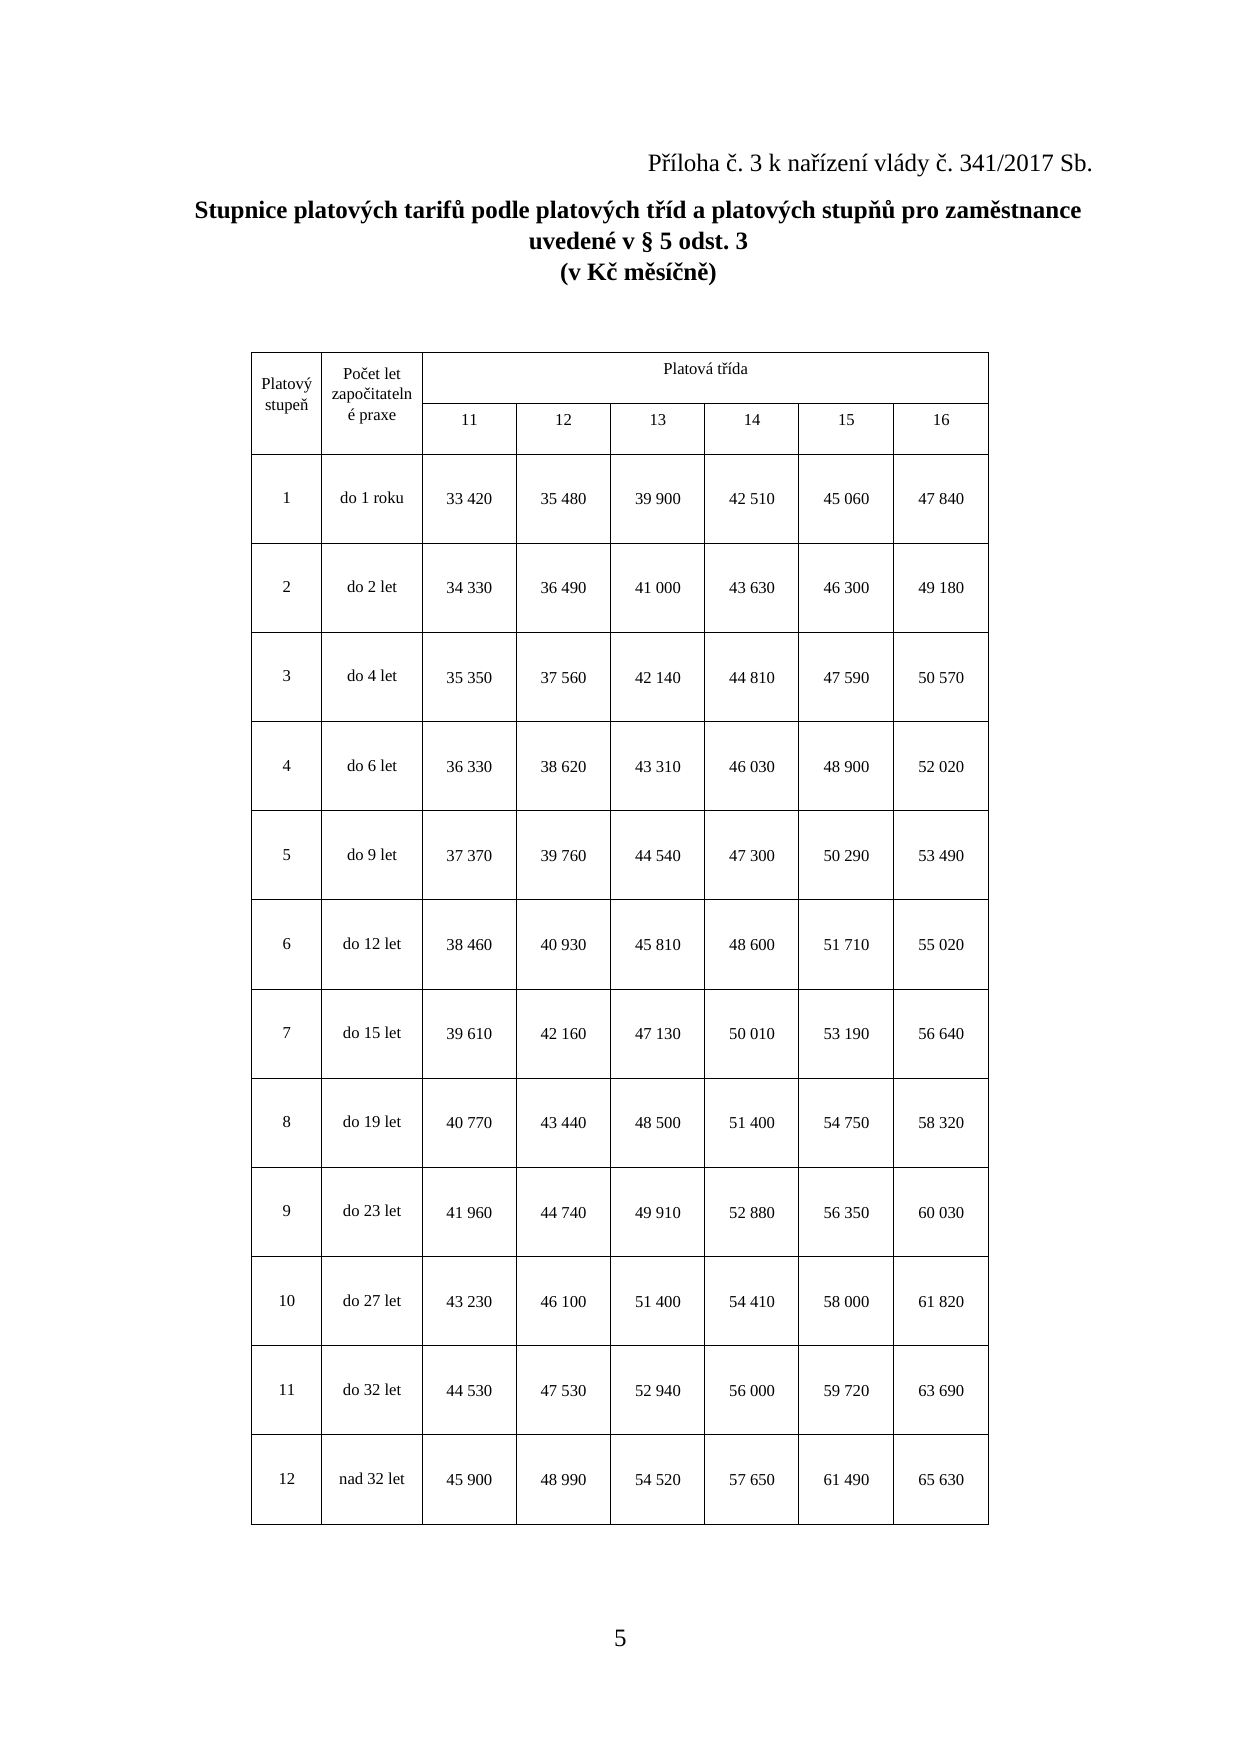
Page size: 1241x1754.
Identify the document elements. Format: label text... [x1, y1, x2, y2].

table_cell 54 520 [611, 1435, 704, 1523]
table_cell 47 840 [894, 455, 988, 543]
table_cell 51 710 [799, 900, 893, 988]
table_cell 36 490 [517, 544, 610, 632]
table_cell 59 720 [799, 1346, 893, 1434]
table_cell 47 530 [517, 1346, 610, 1434]
text (v Kč měsíčně) [184, 257, 1093, 286]
table_cell 48 900 [799, 722, 893, 810]
table_cell nad 32 let [322, 1435, 422, 1523]
table_cell 39 900 [611, 455, 704, 543]
table_cell 46 300 [799, 544, 893, 632]
table_cell 49 180 [894, 544, 988, 632]
table_cell 56 000 [705, 1346, 798, 1434]
text Příloha č. 3 k nařízení vlády č. 341/2017 Sb. [184, 148, 1093, 176]
table_cell 42 510 [705, 455, 798, 543]
table_cell 50 290 [799, 811, 893, 899]
table_cell 54 750 [799, 1079, 893, 1167]
table_cell 1 [252, 455, 321, 543]
table_cell 11 [423, 404, 516, 453]
table_cell 45 900 [423, 1435, 516, 1523]
table_cell 41 960 [423, 1168, 516, 1256]
table_cell 39 610 [423, 990, 516, 1078]
table_cell 51 400 [611, 1257, 704, 1345]
table_cell 44 540 [611, 811, 704, 899]
table_header Počet let započitatelné praxe [322, 353, 422, 453]
table_cell 10 [252, 1257, 321, 1345]
table_cell 14 [705, 404, 798, 453]
table_cell 51 400 [705, 1079, 798, 1167]
table_cell 65 630 [894, 1435, 988, 1523]
table_cell 3 [252, 633, 321, 721]
table_cell 63 690 [894, 1346, 988, 1434]
table_cell 33 420 [423, 455, 516, 543]
table_cell 40 770 [423, 1079, 516, 1167]
table_cell 45 810 [611, 900, 704, 988]
table_cell 44 740 [517, 1168, 610, 1256]
table_cell do 32 let [322, 1346, 422, 1434]
table_cell do 23 let [322, 1168, 422, 1256]
table_cell 56 350 [799, 1168, 893, 1256]
table_cell do 15 let [322, 990, 422, 1078]
table_cell do 1 roku [322, 455, 422, 543]
table_cell 46 030 [705, 722, 798, 810]
table_cell 13 [611, 404, 704, 453]
table_cell 47 590 [799, 633, 893, 721]
table_cell 38 460 [423, 900, 516, 988]
table_cell do 6 let [322, 722, 422, 810]
table_cell 16 [894, 404, 988, 453]
table_cell 2 [252, 544, 321, 632]
table_cell 7 [252, 990, 321, 1078]
table_cell 43 440 [517, 1079, 610, 1167]
table_cell 12 [252, 1435, 321, 1523]
table_cell 50 010 [705, 990, 798, 1078]
table_cell 47 300 [705, 811, 798, 899]
table_cell do 19 let [322, 1079, 422, 1167]
table_cell 60 030 [894, 1168, 988, 1256]
table_cell 48 990 [517, 1435, 610, 1523]
table_cell 61 820 [894, 1257, 988, 1345]
table_cell 44 810 [705, 633, 798, 721]
table_cell 55 020 [894, 900, 988, 988]
table_cell 52 940 [611, 1346, 704, 1434]
table_cell 53 490 [894, 811, 988, 899]
table_cell 38 620 [517, 722, 610, 810]
table_cell 50 570 [894, 633, 988, 721]
table_cell 58 320 [894, 1079, 988, 1167]
table_cell 8 [252, 1079, 321, 1167]
table_cell 57 650 [705, 1435, 798, 1523]
table_cell 12 [517, 404, 610, 453]
table_cell 35 350 [423, 633, 516, 721]
table_cell 54 410 [705, 1257, 798, 1345]
table_cell 9 [252, 1168, 321, 1256]
table_cell 11 [252, 1346, 321, 1434]
table_cell 52 880 [705, 1168, 798, 1256]
text Stupnice platových tarifů podle platových tříd a platových stupňů pro zaměstnance uvedené v § 5 odst. 3 [184, 195, 1093, 255]
table_cell 53 190 [799, 990, 893, 1078]
table_header Platový stupeň [252, 353, 321, 453]
table_cell do 4 let [322, 633, 422, 721]
table_cell 52 020 [894, 722, 988, 810]
table_cell 37 370 [423, 811, 516, 899]
table_cell 48 600 [705, 900, 798, 988]
table_cell 48 500 [611, 1079, 704, 1167]
table_cell 43 230 [423, 1257, 516, 1345]
table_cell 61 490 [799, 1435, 893, 1523]
table_cell 6 [252, 900, 321, 988]
table_cell 4 [252, 722, 321, 810]
table_cell 39 760 [517, 811, 610, 899]
table_cell do 2 let [322, 544, 422, 632]
table_cell 40 930 [517, 900, 610, 988]
table_cell 56 640 [894, 990, 988, 1078]
table_cell 44 530 [423, 1346, 516, 1434]
table_cell 42 140 [611, 633, 704, 721]
table_cell 5 [252, 811, 321, 899]
table_cell 36 330 [423, 722, 516, 810]
table_cell do 27 let [322, 1257, 422, 1345]
table_cell 41 000 [611, 544, 704, 632]
table_cell 15 [799, 404, 893, 453]
table_cell 46 100 [517, 1257, 610, 1345]
table_cell 47 130 [611, 990, 704, 1078]
table_cell 45 060 [799, 455, 893, 543]
table_cell 37 560 [517, 633, 610, 721]
table_cell 58 000 [799, 1257, 893, 1345]
table_cell 42 160 [517, 990, 610, 1078]
table_cell 43 630 [705, 544, 798, 632]
table_cell 35 480 [517, 455, 610, 543]
table_cell do 12 let [322, 900, 422, 988]
table_header Platová třída [423, 353, 988, 403]
table_cell 49 910 [611, 1168, 704, 1256]
table_cell 34 330 [423, 544, 516, 632]
table_cell do 9 let [322, 811, 422, 899]
table_cell 43 310 [611, 722, 704, 810]
